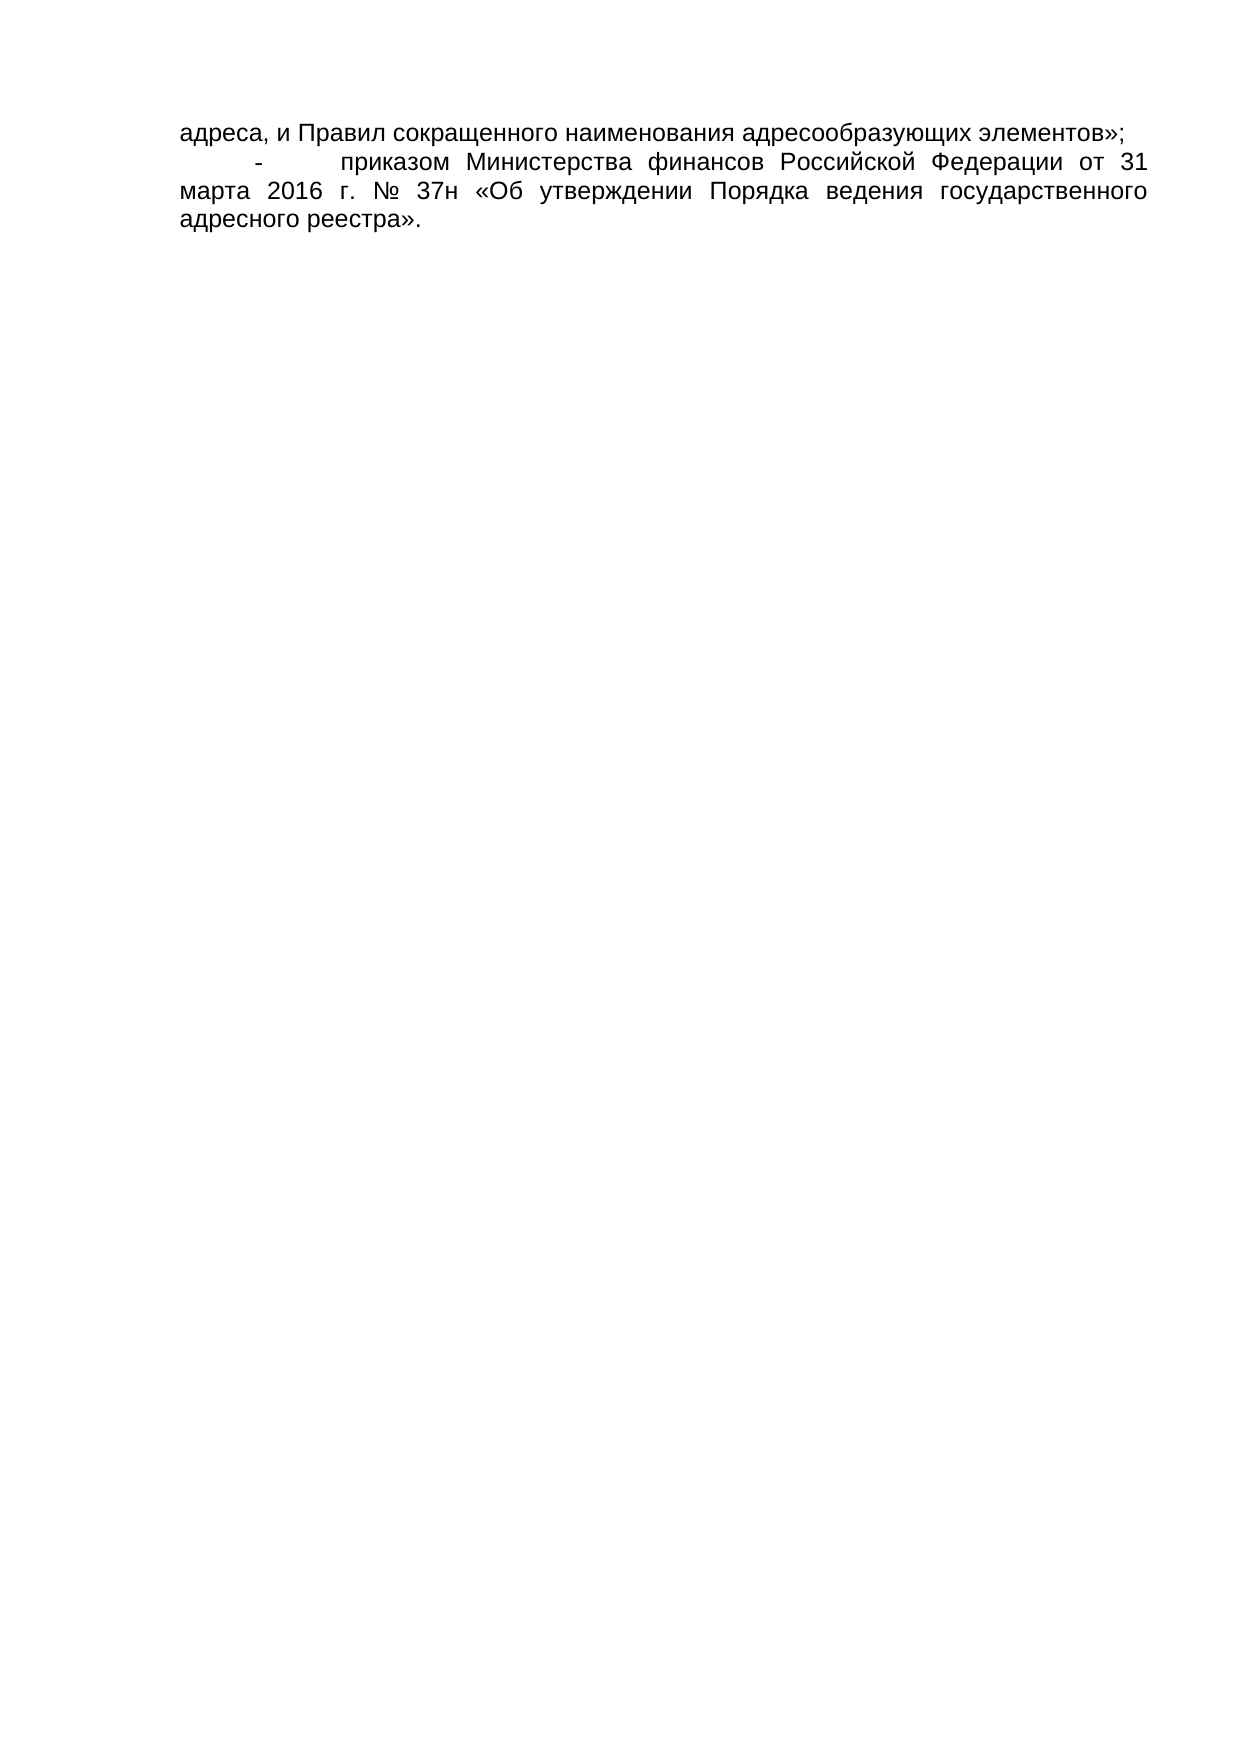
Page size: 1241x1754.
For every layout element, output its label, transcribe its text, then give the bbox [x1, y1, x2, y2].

list приказом Министерства финансов Российской Федерации от 31 марта 2016 г. № 37н «Об утверждении Порядка ведения государственного адресного реестра». [179, 147, 1149, 233]
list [179, 118, 1149, 147]
